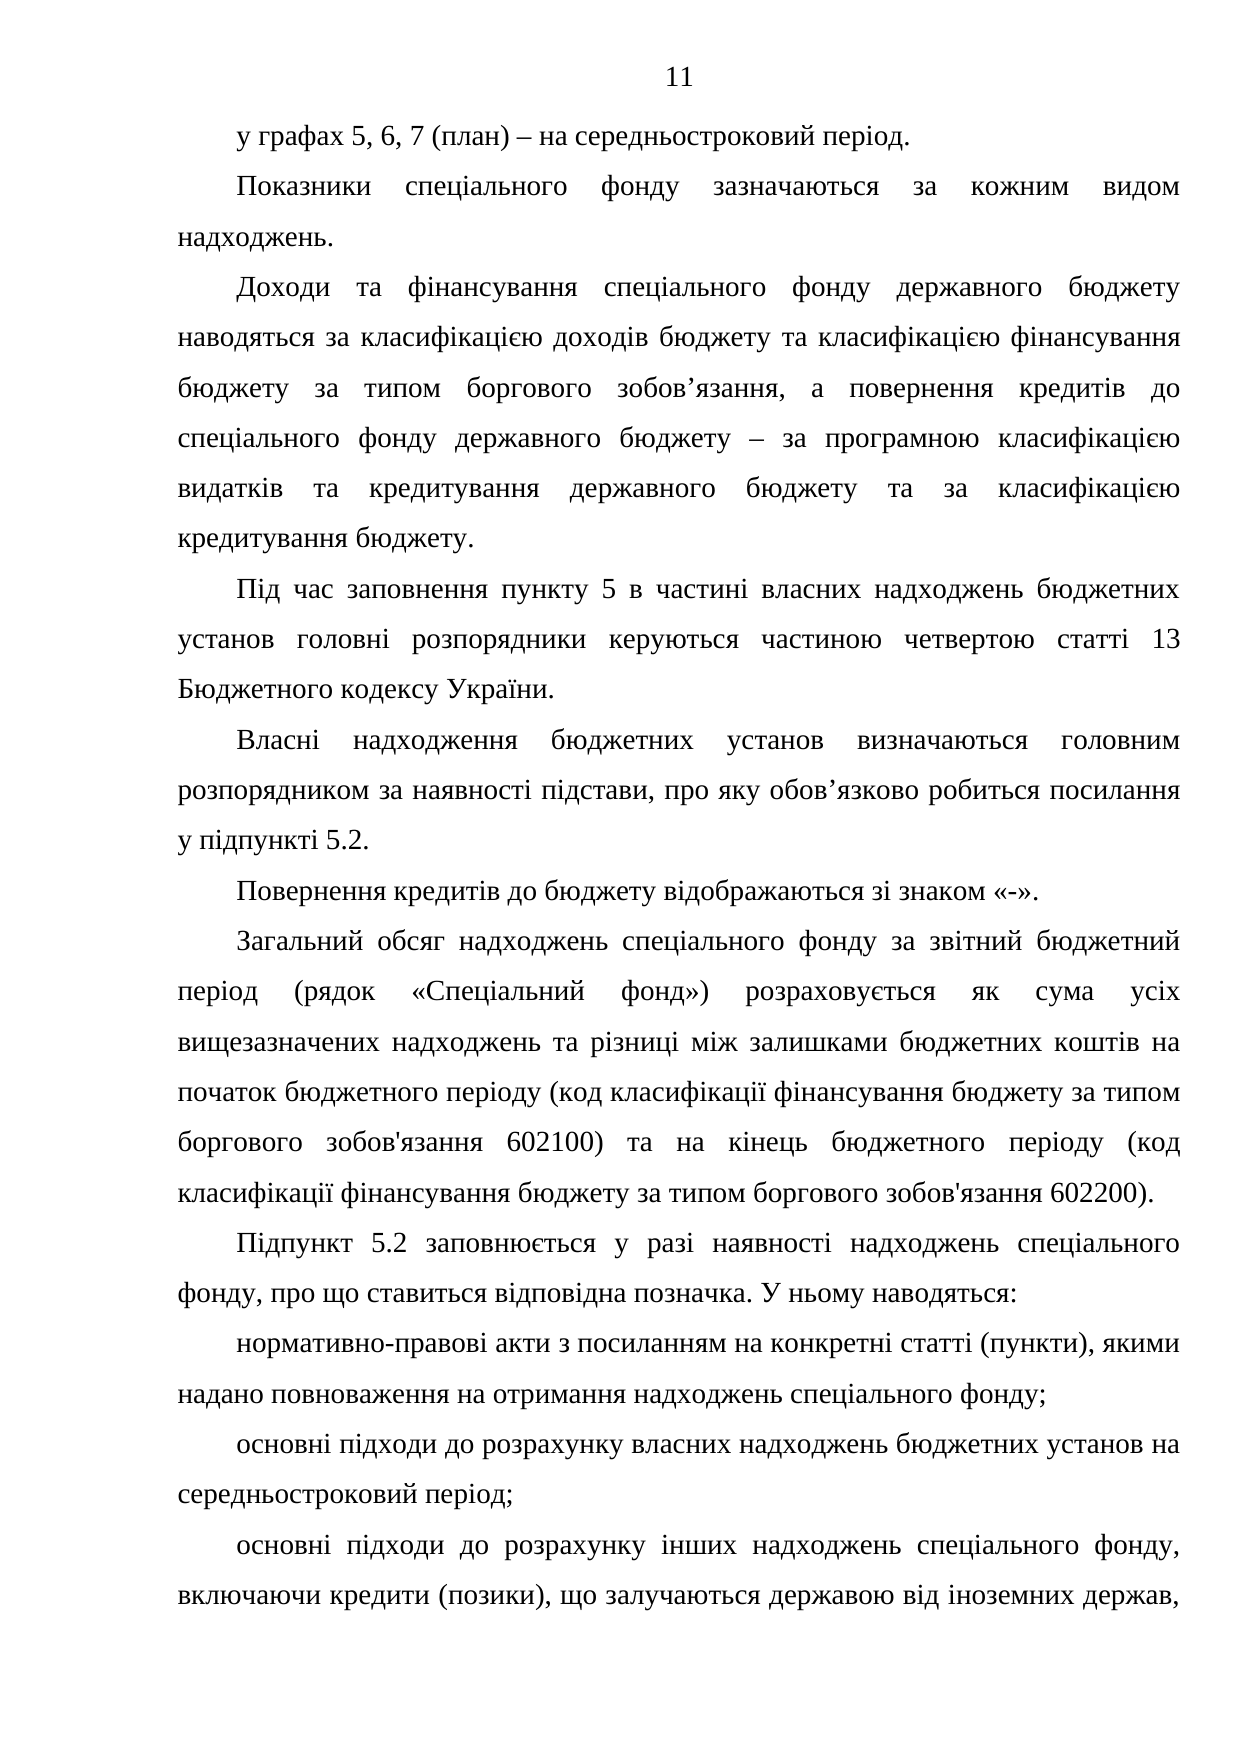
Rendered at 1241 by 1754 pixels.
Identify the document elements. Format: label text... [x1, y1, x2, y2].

text Власні надходження бюджетних установ визначаються головним розпорядником за наявності підстави, про яку обов’язково робиться посилання у підпункті 5.2. [177, 722, 1181, 856]
text Загальний обсяг надходжень спеціального фонду за звітний бюджетний період (рядок «Спеціальний фонд») розраховується як сума усіх вищезазначених надходжень та різниці між залишками бюджетних коштів на початок бюджетного періоду (код класифікації фінансування бюджету за типом боргового зобов'язання 602100) та на кінець бюджетного періоду (код класифікації фінансування бюджету за типом боргового зобов'язання 602200). [177, 923, 1181, 1208]
text у графах 5, 6, 7 (план) – на середньостроковий період. [177, 118, 1181, 152]
text Доходи та фінансування спеціального фонду державного бюджету наводяться за класифікацією доходів бюджету та класифікацією фінансування бюджету за типом боргового зобов’язання, а повернення кредитів до спеціального фонду державного бюджету – за програмною класифікацією видатків та кредитування державного бюджету та за класифікацією кредитування бюджету. [177, 269, 1181, 554]
text Показники спеціального фонду зазначаються за кожним видом надходжень. [177, 168, 1181, 252]
text Підпункт 5.2 заповнюється у разі наявності надходжень спеціального фонду, про що ставиться відповідна позначка. У ньому наводяться: [177, 1225, 1181, 1309]
text основні підходи до розрахунку власних надходжень бюджетних установ на середньостроковий період; [177, 1426, 1181, 1510]
text Під час заповнення пункту 5 в частині власних надходжень бюджетних установ головні розпорядники керуються частиною четвертою статті 13 Бюджетного кодексу України. [177, 571, 1181, 705]
text Повернення кредитів до бюджету відображаються зі знаком «-». [177, 873, 1181, 906]
text нормативно-правові акти з посиланням на конкретні статті (пункти), якими надано повноваження на отримання надходжень спеціального фонду; [177, 1326, 1181, 1409]
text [177, 1527, 1181, 1611]
